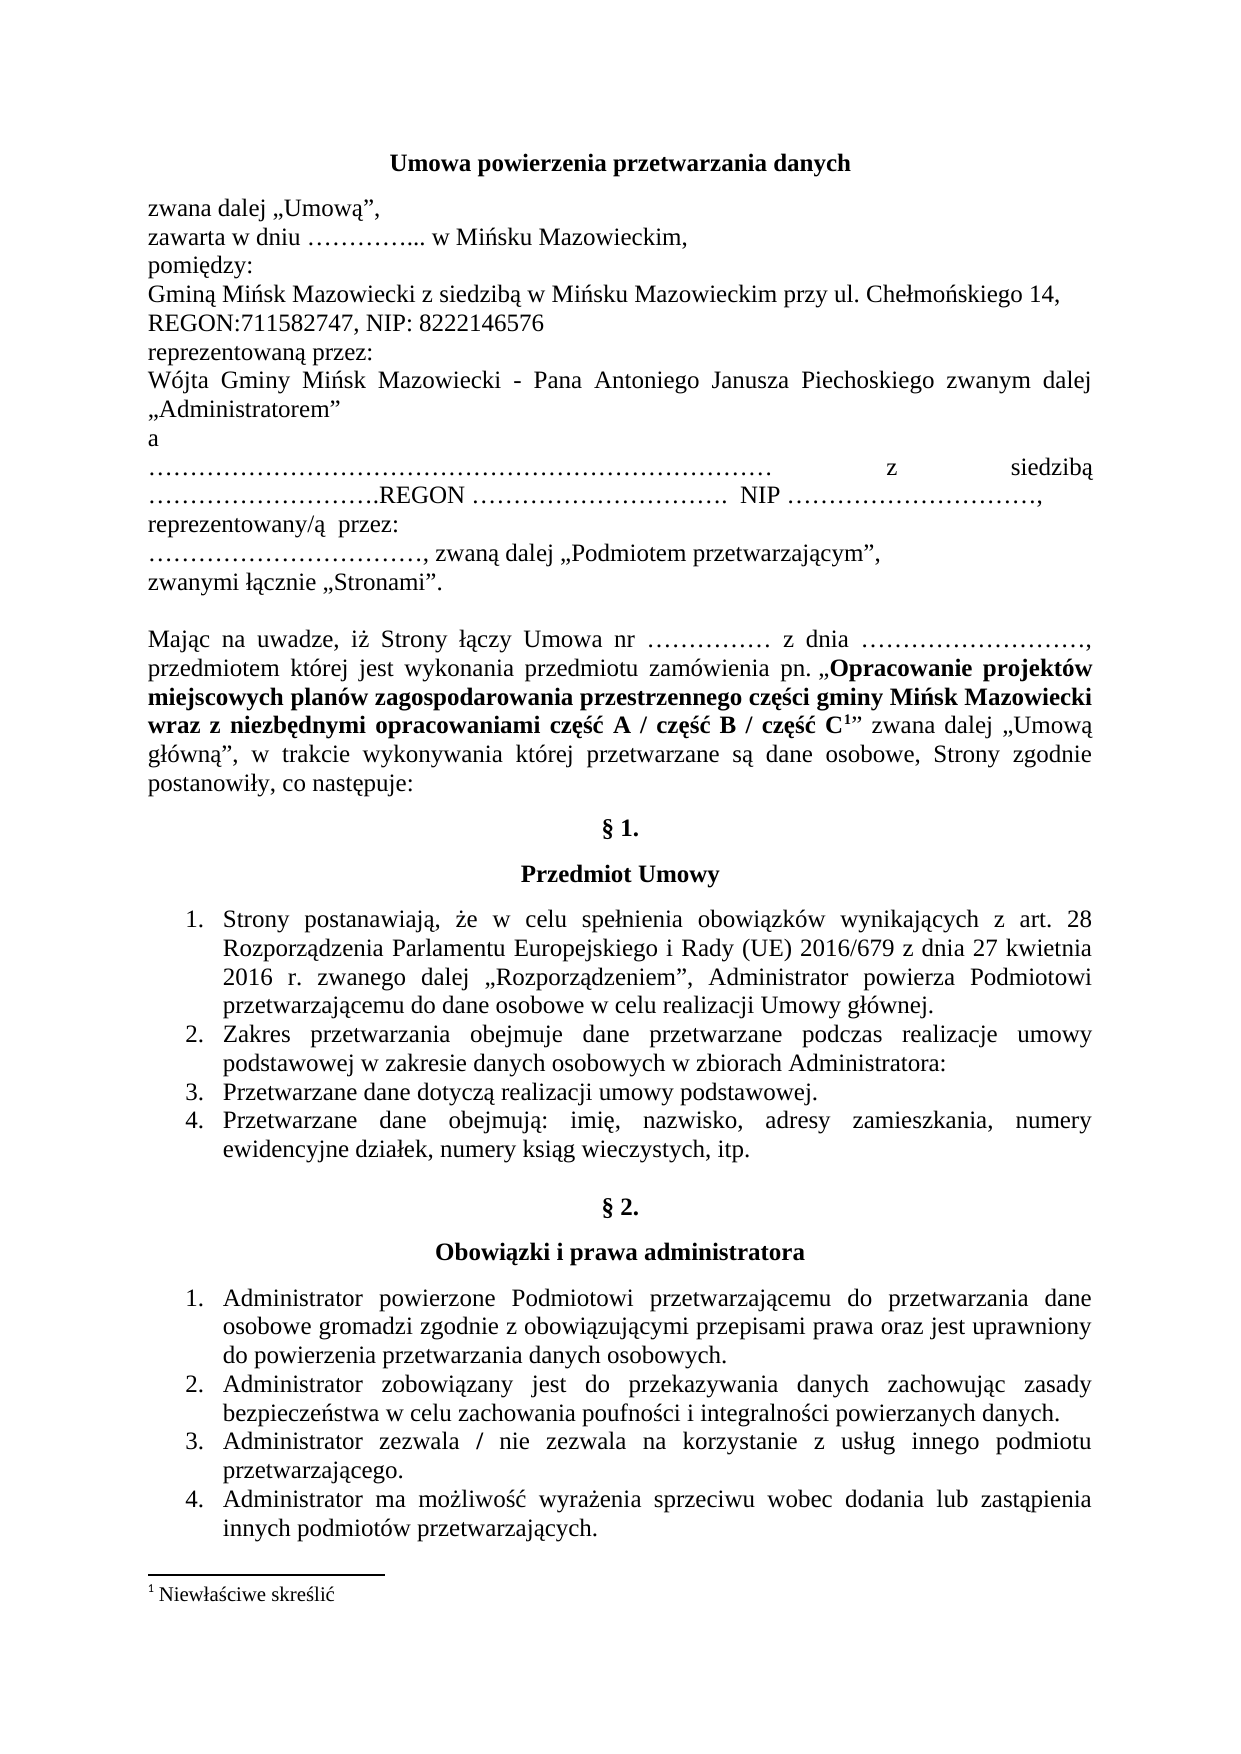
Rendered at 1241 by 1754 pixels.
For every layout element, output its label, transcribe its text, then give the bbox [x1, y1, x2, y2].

text Mając na uwadze, iż Strony łączy Umowa nr …………… z dnia ………………………, przedmiotem której jest wykonania przedmiotu zamówienia pn. „Opracowanie projektów miejscowych planów zagospodarowania przestrzennego części gminy Mińsk Mazowiecki wraz z niezbędnymi opracowaniami część A / część B / część C” zwana dalej „Umową główną”, w trakcie wykonywania której przetwarzane są dane osobowe, Strony zgodnie postanowiły, co następuje: [148, 624, 1093, 797]
text Przedmiot Umowy [148, 859, 1093, 888]
list Zakres przetwarzania obejmuje dane przetwarzane podczas realizacje umowy podstawowej w zakresie danych osobowych w zbiorach Administratora: [185, 1019, 1093, 1077]
text § 1. [148, 813, 1093, 842]
text REGON:711582747, NIP: 8222146576 [148, 308, 1093, 337]
text zwana dalej „Umową”, [148, 193, 1093, 222]
list Administrator zezwala / nie zezwala na korzystanie z usług innego podmiotu przetwarzającego. [185, 1426, 1093, 1484]
text Wójta Gminy Mińsk Mazowiecki - Pana Antoniego Janusza Piechoskiego zwanym dalej „Administratorem” [148, 366, 1093, 423]
text ………………………………………………………………… z siedzibą ……………………….REGON …………………………. NIP …………………………, [148, 452, 1093, 509]
list Administrator powierzone Podmiotowi przetwarzającemu do przetwarzania dane osobowe gromadzi zgodnie z obowiązującymi przepisami prawa oraz jest uprawniony do powierzenia przetwarzania danych osobowych. [185, 1283, 1093, 1369]
text reprezentowaną przez: [148, 337, 1093, 366]
text reprezentowany/ą przez: [148, 509, 1093, 538]
text Obowiązki i prawa administratora [148, 1237, 1093, 1266]
text § 2. [148, 1192, 1093, 1221]
text a [148, 423, 1093, 452]
list Strony postanawiają, że w celu spełnienia obowiązków wynikających z art. 28 Rozporządzenia Parlamentu Europejskiego i Rady (UE) 2016/679 z dnia 27 kwietnia 2016 r. zwanego dalej „Rozporządzeniem”, Administrator powierza Podmiotowi przetwarzającemu do dane osobowe w celu realizacji Umowy głównej. [185, 904, 1093, 1019]
text zawarta w dniu …………... w Mińsku Mazowieckim, [148, 222, 1093, 251]
text ……………………………, zwaną dalej „Podmiotem przetwarzającym”, [148, 538, 1093, 567]
list Przetwarzane dane dotyczą realizacji umowy podstawowej. [185, 1077, 1093, 1106]
text Gminą Mińsk Mazowiecki z siedzibą w Mińsku Mazowieckim przy ul. Chełmońskiego 14, [148, 279, 1093, 308]
text Umowa powierzenia przetwarzania danych [148, 148, 1093, 176]
list Administrator zobowiązany jest do przekazywania danych zachowując zasady bezpieczeństwa w celu zachowania poufności i integralności powierzanych danych. [185, 1369, 1093, 1426]
text pomiędzy: [148, 251, 1093, 279]
list Administrator ma możliwość wyrażenia sprzeciwu wobec dodania lub zastąpienia innych podmiotów przetwarzających. [185, 1484, 1093, 1541]
list Przetwarzane dane obejmują: imię, nazwisko, adresy zamieszkania, numery ewidencyjne działek, numery ksiąg wieczystych, itp. [185, 1106, 1093, 1163]
text zwanymi łącznie „Stronami”. [148, 567, 1093, 596]
